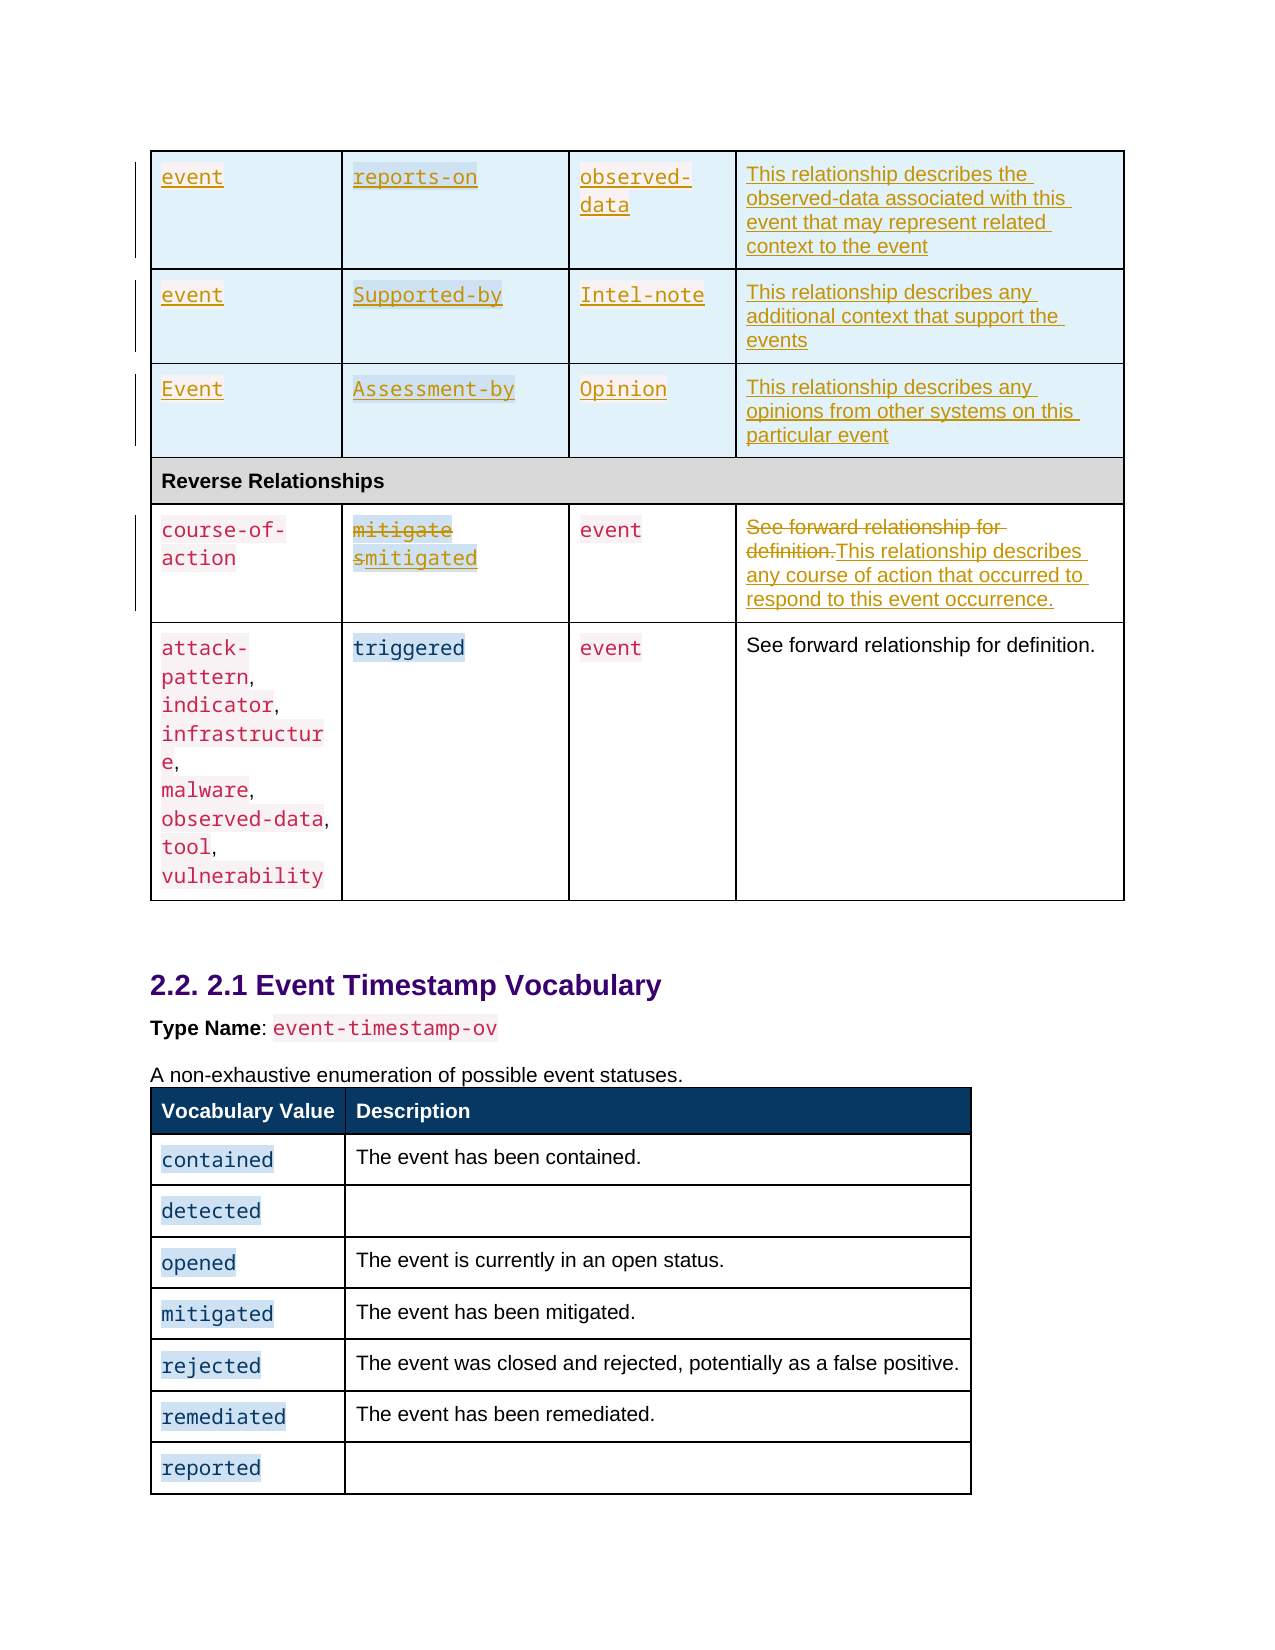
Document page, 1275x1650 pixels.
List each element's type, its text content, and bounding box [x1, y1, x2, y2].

text ​2.2.​ 2.1 Event Timestamp Vocabulary [150, 967, 1125, 1001]
table_cell See forward relationship for definition. [737, 623, 1123, 900]
table_cell rejected [152, 1340, 344, 1390]
table_cell [737, 505, 1123, 621]
text Type Name: event-timestamp-ov [150, 1013, 1125, 1042]
text A non-exhaustive enumeration of possible event statuses. [150, 1063, 1125, 1087]
table_cell event [570, 623, 735, 900]
table_cell Reverse Relationships [152, 458, 1123, 503]
table_cell course-of-action [152, 505, 341, 621]
table_cell attack-pattern, indicator, infrastructure, malware, observed-data, tool, vulnerability [152, 623, 341, 900]
table_cell triggered [343, 623, 568, 900]
table_cell [346, 1443, 970, 1493]
table_cell [343, 505, 568, 621]
table_cell event [570, 505, 735, 621]
table_cell The event is currently in an open status. [346, 1238, 970, 1287]
table_cell detected [152, 1186, 344, 1236]
table_header Description [346, 1088, 970, 1133]
table_cell [346, 1186, 970, 1236]
table_cell remediated [152, 1392, 344, 1441]
table_cell contained [152, 1135, 344, 1184]
table_cell reported [152, 1443, 344, 1493]
table_cell The event has been mitigated. [346, 1289, 970, 1338]
table_cell The event has been remediated. [346, 1392, 970, 1441]
table_cell opened [152, 1238, 344, 1287]
table_cell mitigated [152, 1289, 344, 1338]
table_cell The event was closed and rejected, potentially as a false positive. [346, 1340, 970, 1390]
table_cell The event has been contained. [346, 1135, 970, 1184]
table_header Vocabulary Value [152, 1088, 345, 1133]
